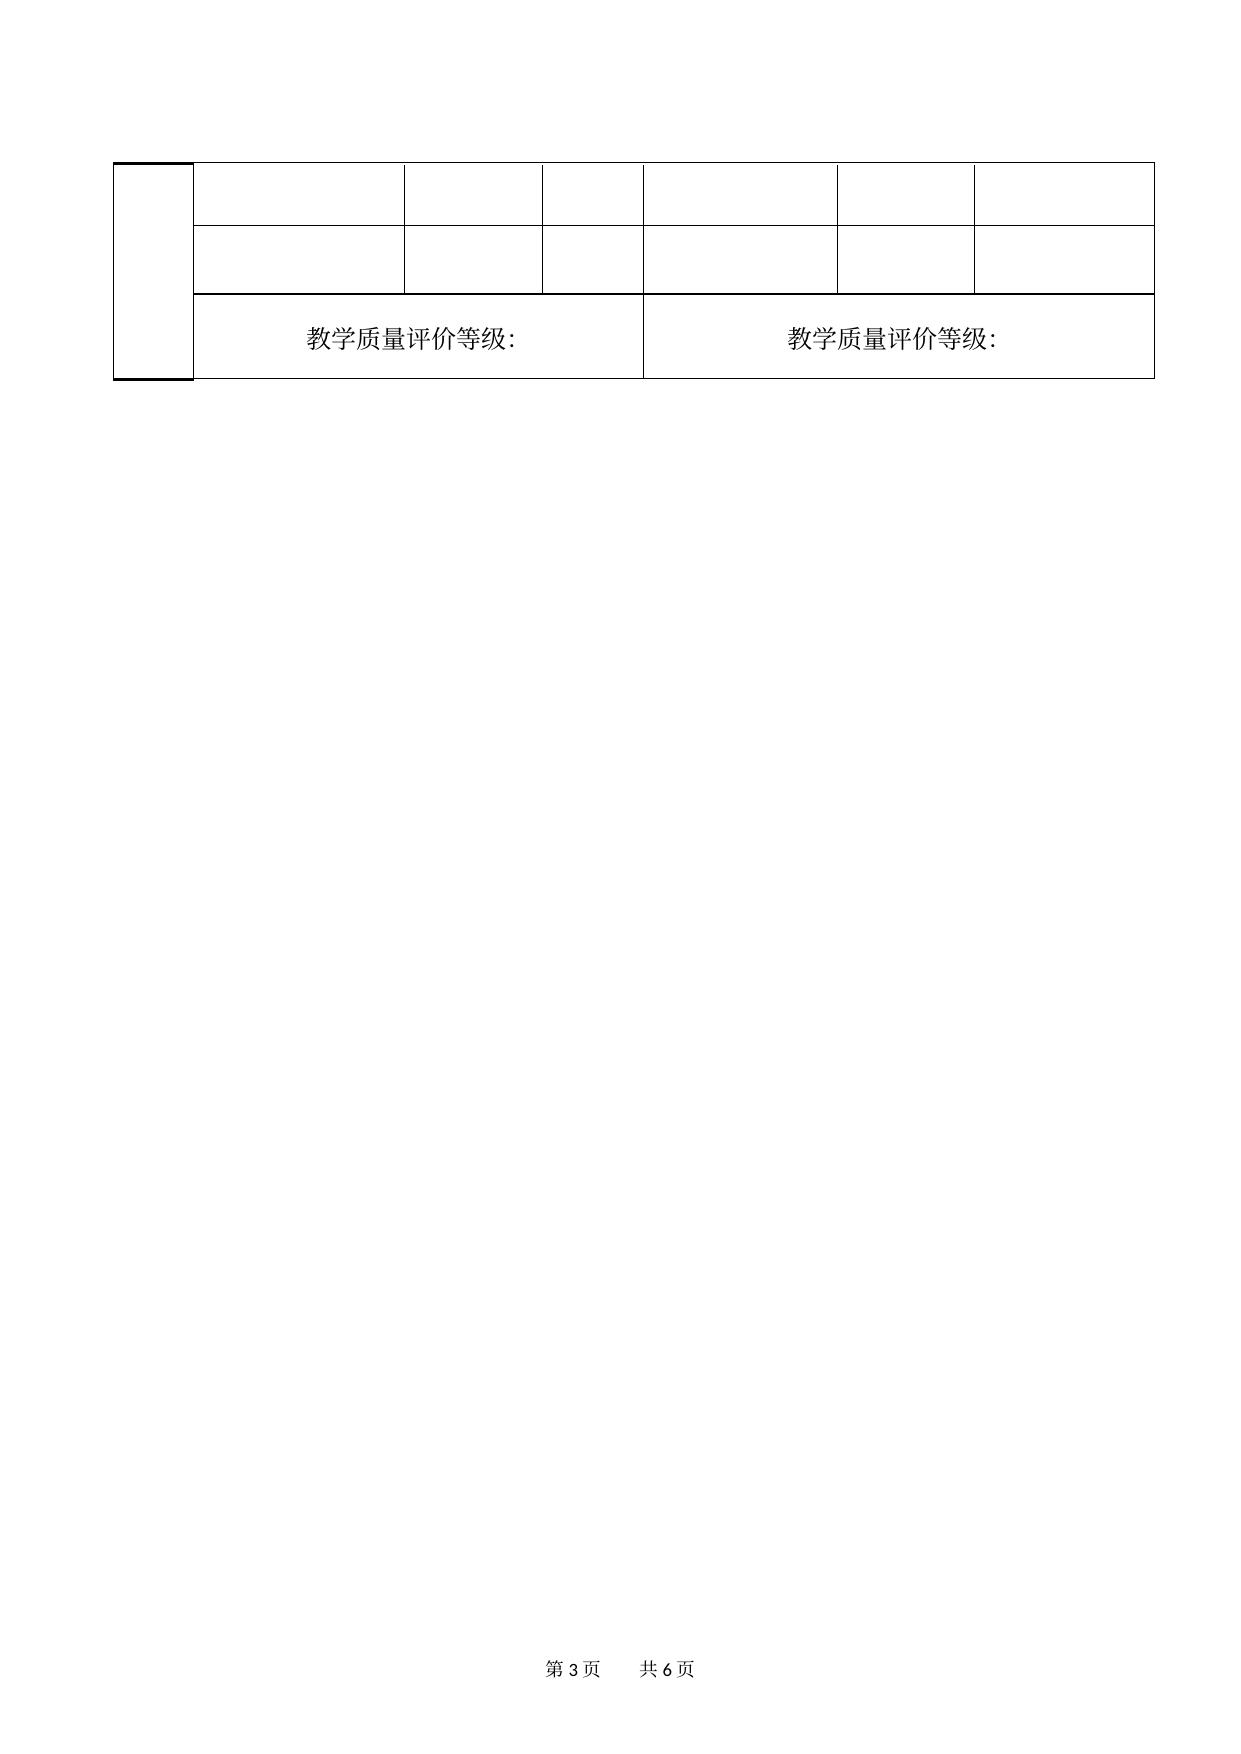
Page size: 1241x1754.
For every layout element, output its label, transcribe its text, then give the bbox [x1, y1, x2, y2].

table_cell [975, 226, 1154, 293]
table_cell [543, 226, 643, 293]
table_cell 教学质量评价等级： [194, 295, 643, 378]
table_cell 教学质量评价等级： [644, 295, 1154, 378]
table_cell [194, 163, 404, 224]
table_cell [405, 226, 542, 293]
table_cell [838, 163, 975, 224]
table_cell [838, 226, 974, 293]
table_cell [404, 163, 543, 224]
table_cell [644, 163, 838, 224]
table_cell [975, 163, 1154, 224]
table_cell [543, 163, 644, 224]
table_cell [194, 226, 404, 293]
table_cell [644, 226, 837, 293]
